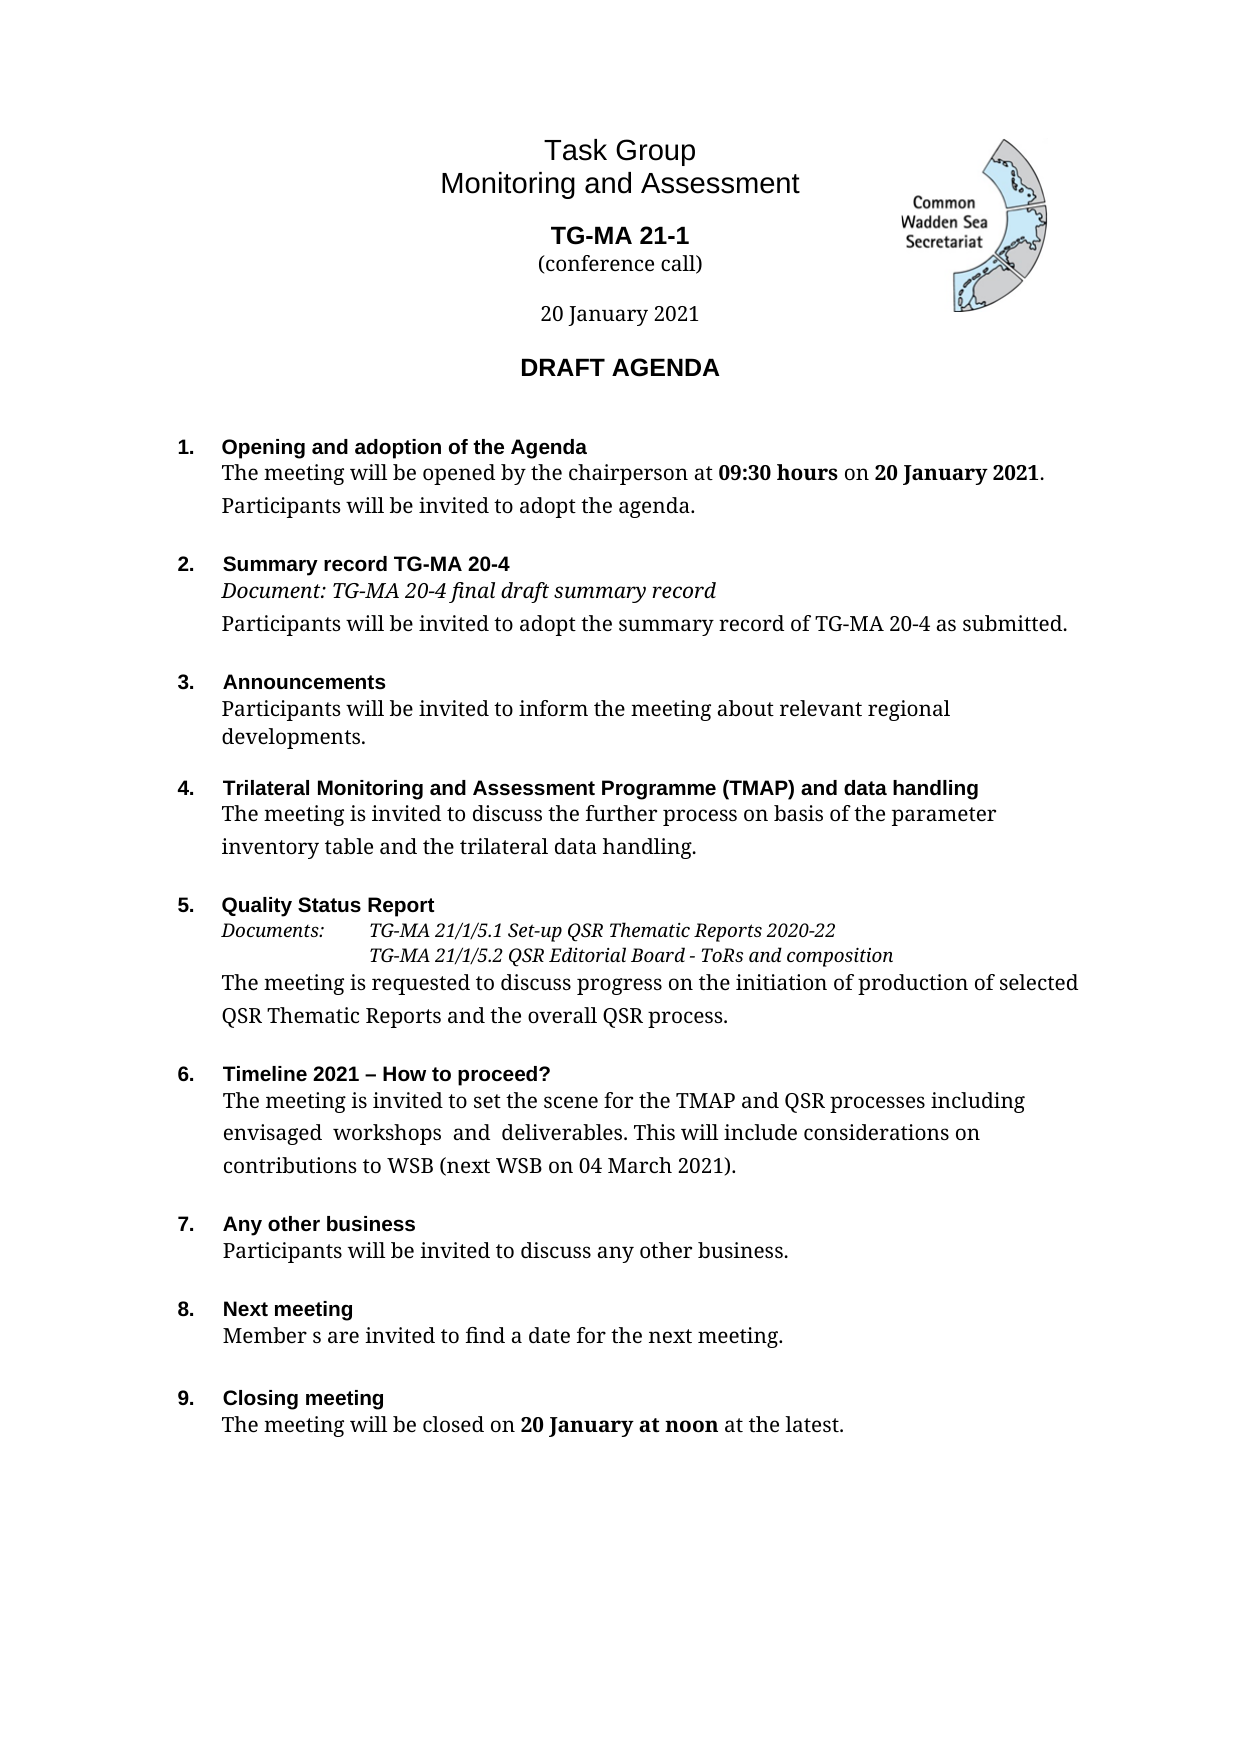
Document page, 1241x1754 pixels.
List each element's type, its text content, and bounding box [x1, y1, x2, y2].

list Timeline 2021 – How to proceed? [177, 1062, 1093, 1086]
text The meeting will be opened by the chairperson at 09:30 hours on 20 January 2021. Participants will be invited to adopt the agenda. [221, 458, 1093, 519]
text Participants will be invited to inform the meeting about relevant regional developments. [221, 694, 1093, 751]
text The meeting is requested to discuss progress on the initiation of production of selected QSR Thematic Reports and the overall QSR process. [221, 968, 1093, 1029]
list Opening and adoption of the Agenda [177, 434, 1093, 458]
list Summary record TG-MA 20-4 [177, 552, 1093, 576]
text DRAFT AGENDA [148, 353, 1093, 382]
list Any other business [177, 1212, 1093, 1236]
picture [901, 138, 1048, 312]
list Documents: TG-MA 21/1/5.1 Set-up QSR Thematic Reports 2020-22 [221, 917, 1093, 943]
text The meeting is invited to discuss the further process on basis of the parameter inventory table and the trilateral data handling. [221, 799, 1093, 861]
list Announcements [177, 670, 1093, 694]
list Member s are invited to find a date for the next meeting. [223, 1321, 1093, 1349]
list Closing meeting [177, 1386, 1093, 1410]
list Next meeting [177, 1297, 1093, 1321]
list TG-MA 21/1/5.2 QSR Editorial Board - ToRs and composition [221, 943, 1093, 968]
text The meeting is invited to set the scene for the TMAP and QSR processes including envisaged workshops and deliverables. This will include considerations on contributions to WSB (next WSB on 04 March 2021). [223, 1086, 1093, 1179]
text The meeting will be closed on 20 January at noon at the latest. [221, 1410, 1093, 1439]
text Participants will be invited to adopt the summary record of TG-MA 20-4 as submitted. [221, 609, 1093, 637]
text Document: TG-MA 20-4 final draft summary record [221, 576, 1093, 604]
list Quality Status Report [177, 893, 1093, 917]
list Trilateral Monitoring and Assessment Programme (TMAP) and data handling [177, 776, 1093, 799]
text Participants will be invited to discuss any other business. [223, 1236, 1093, 1264]
